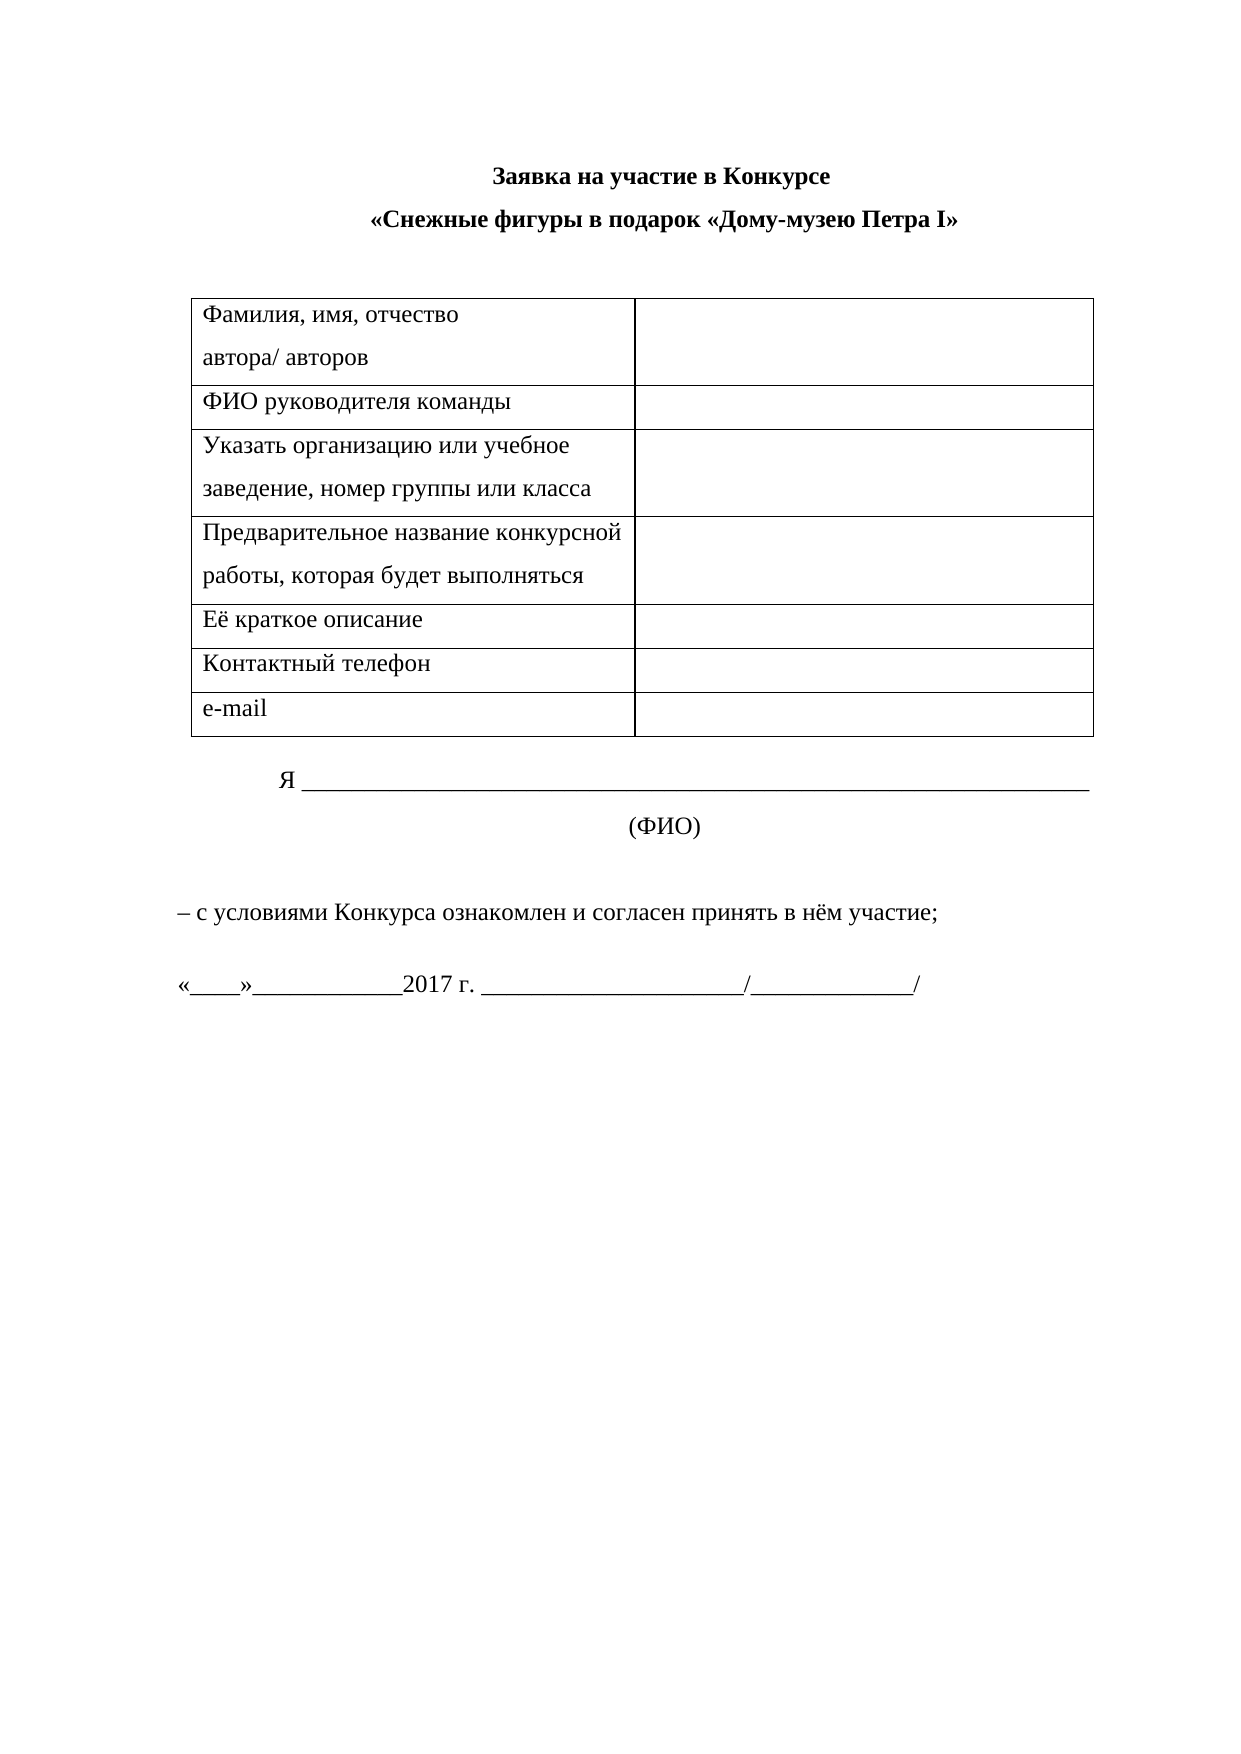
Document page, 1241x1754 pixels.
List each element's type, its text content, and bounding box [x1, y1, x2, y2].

table_cell [636, 605, 1093, 647]
table_header Фамилия, имя, отчество автора/ авторов [192, 299, 634, 385]
text (ФИО) [177, 811, 1152, 840]
table_cell [636, 386, 1093, 429]
text Заявка на участие в Конкурсе «Снежные фигуры в подарок «Дому-музею Петра I» [177, 161, 1151, 233]
table_cell Предварительное название конкурсной работы, которая будет выполняться [192, 517, 634, 603]
table_cell [636, 693, 1093, 736]
text Я _______________________________________________________________ [177, 765, 1152, 794]
text «____»____________2017 г. _____________________/_____________/ [177, 969, 1152, 998]
table_cell Её краткое описание [192, 605, 634, 647]
table_cell ФИО руководителя команды [192, 386, 634, 429]
table_header [636, 299, 1093, 385]
table_cell Указать организацию или учебное заведение, номер группы или класса [192, 430, 634, 516]
text – с условиями Конкурса ознакомлен и согласен принять в нём участие; [177, 897, 1152, 926]
table_cell [636, 430, 1093, 516]
table_cell Контактный телефон [192, 649, 634, 692]
table_cell [636, 517, 1093, 603]
table_cell e-mail [192, 693, 634, 736]
table_cell [636, 649, 1093, 692]
